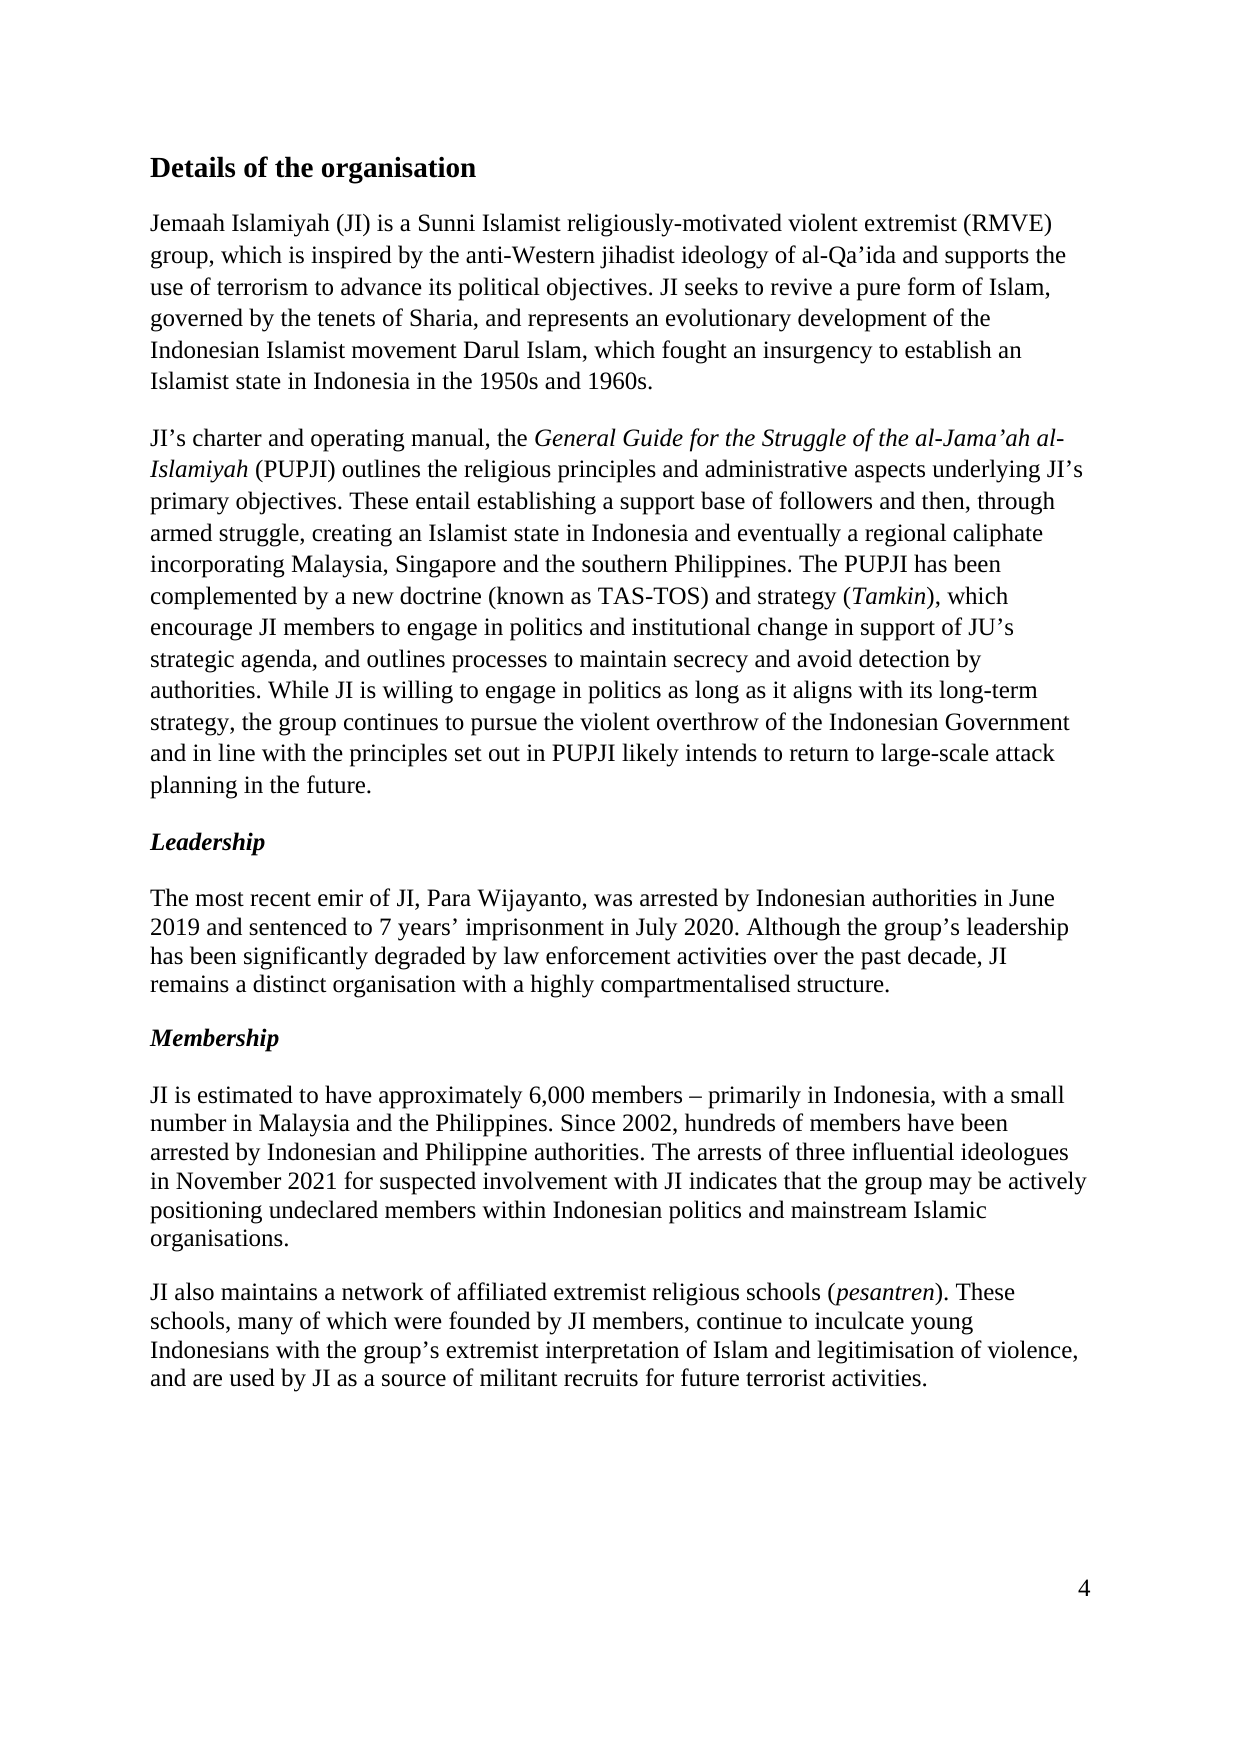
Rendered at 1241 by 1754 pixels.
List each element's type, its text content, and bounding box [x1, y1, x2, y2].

text Membership [150, 1023, 1090, 1052]
text JI also maintains a network of affiliated extremist religious schools (pesantren). These schools, many of which were founded by JI members, continue to inculcate young Indonesians with the group’s extremist interpretation of Islam and legitimisation of violence, and are used by JI as a source of militant recruits for future terrorist activities. [150, 1277, 1090, 1392]
text JI is estimated to have approximately 6,000 members – primarily in Indonesia, with a small number in Malaysia and the Philippines. Since 2002, hundreds of members have been arrested by Indonesian and Philippine authorities. The arrests of three influential ideologues in November 2021 for suspected involvement with JI indicates that the group may be actively positioning undeclared members within Indonesian politics and mainstream Islamic organisations. [150, 1080, 1090, 1252]
subtitle Details of the organisation [150, 150, 1090, 183]
text Jemaah Islamiyah (JI) is a Sunni Islamist religiously-motivated violent extremist (RMVE) group, which is inspired by the anti-Western jihadist ideology of al-Qa’ida and supports the use of terrorism to advance its political objectives. JI seeks to revive a pure form of Islam, governed by the tenets of Sharia, and represents an evolutionary development of the Indonesian Islamist movement Darul Islam, which fought an insurgency to establish an Islamist state in Indonesia in the 1950s and 1960s. [150, 208, 1090, 395]
text Leadership [150, 827, 1090, 855]
text The most recent emir of JI, Para Wijayanto, was arrested by Indonesian authorities in June 2019 and sentenced to 7 years’ imprisonment in July 2020. Although the group’s leadership has been significantly degraded by law enforcement activities over the past decade, JI remains a distinct organisation with a highly compartmentalised structure. [150, 883, 1090, 998]
text JI’s charter and operating manual, the General Guide for the Struggle of the al-Jama’ah al-Islamiyah (PUPJI) outlines the religious principles and administrative aspects underlying JI’s primary objectives. These entail establishing a support base of followers and then, through armed struggle, creating an Islamist state in Indonesia and eventually a regional caliphate incorporating Malaysia, Singapore and the southern Philippines. The PUPJI has been complemented by a new doctrine (known as TAS-TOS) and strategy (Tamkin), which encourage JI members to engage in politics and institutional change in support of JU’s strategic agenda, and outlines processes to maintain secrecy and avoid detection by authorities. While JI is willing to engage in politics as long as it aligns with its long-term strategy, the group continues to pursue the violent overthrow of the Indonesian Government and in line with the principles set out in PUPJI likely intends to return to large-scale attack planning in the future. [150, 423, 1090, 799]
